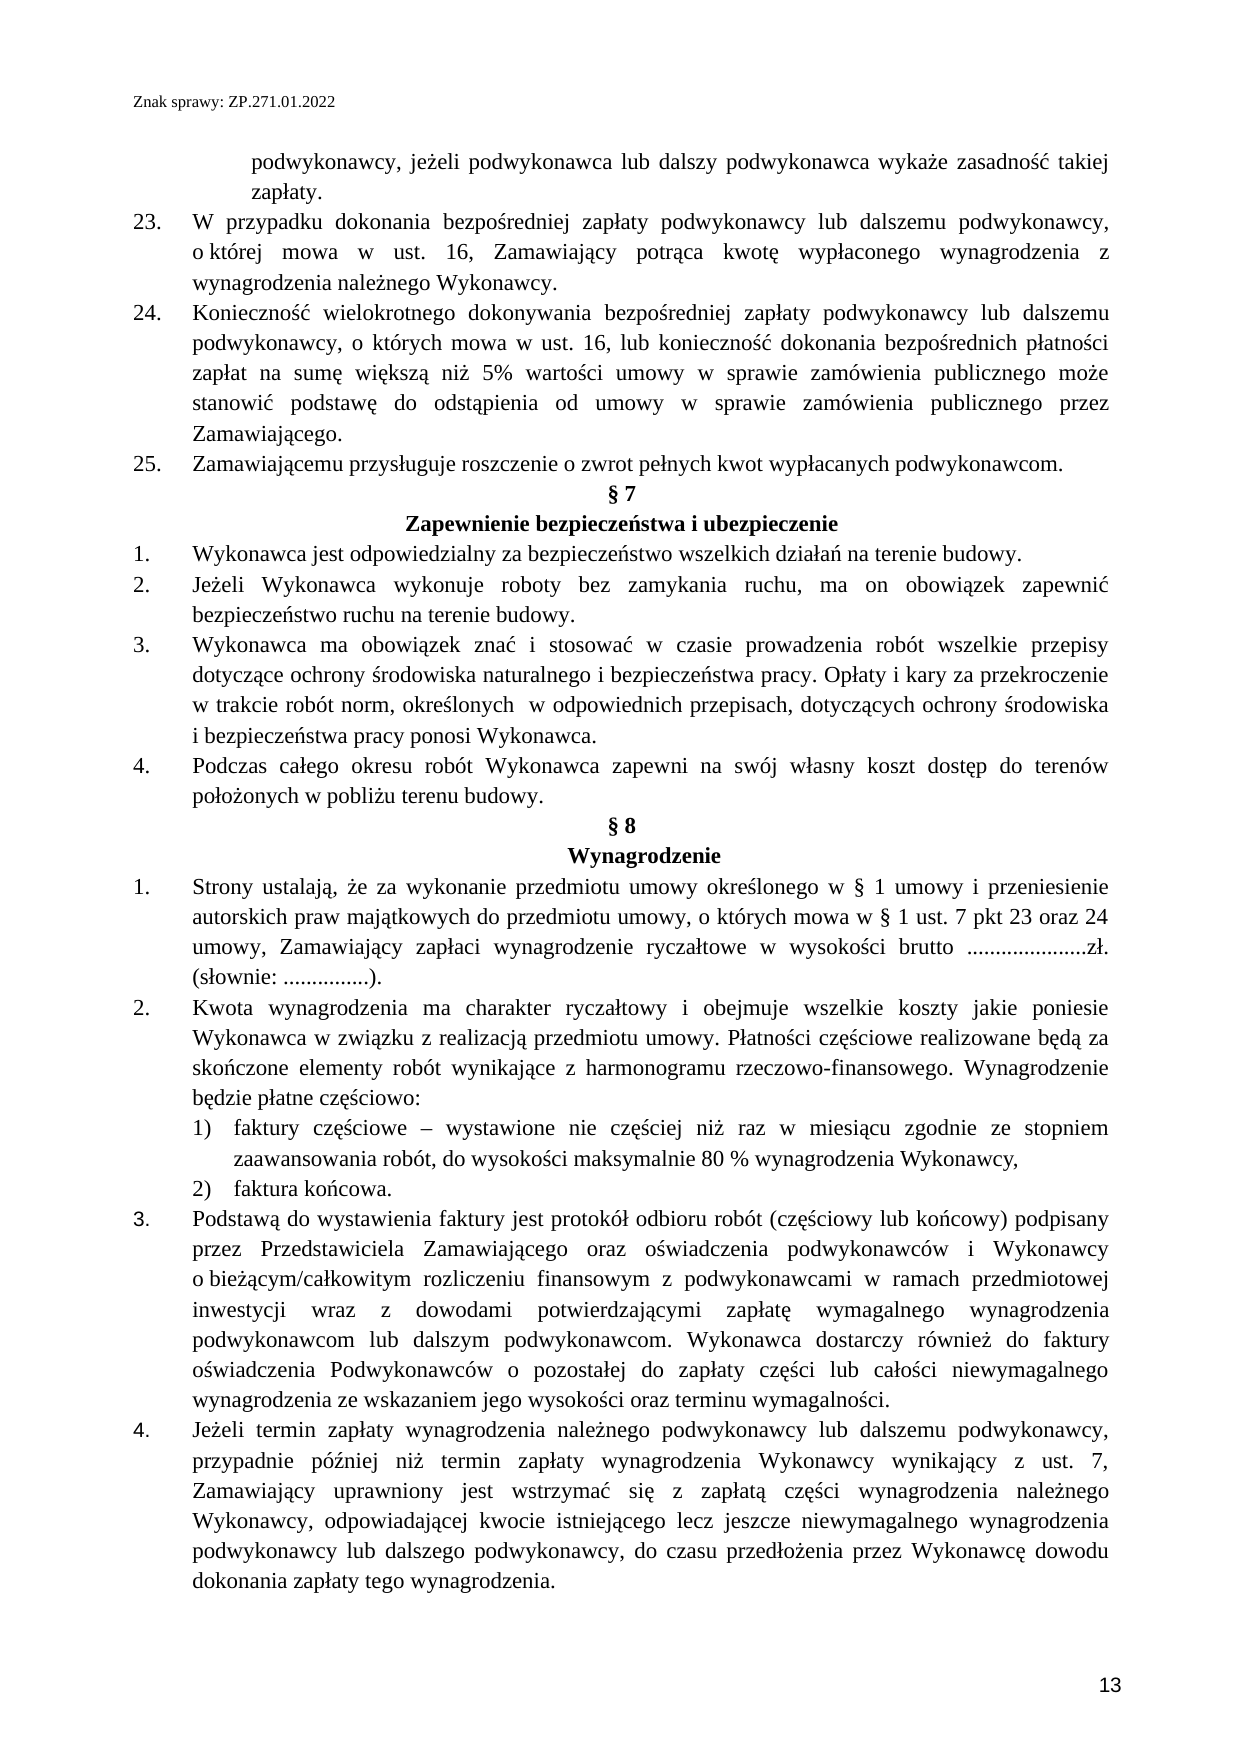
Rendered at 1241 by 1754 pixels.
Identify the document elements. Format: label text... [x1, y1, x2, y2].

text Zapewnienie bezpieczeństwa i ubezpieczenie [133, 510, 1110, 537]
list Wykonawca ma obowiązek znać i stosować w czasie prowadzenia robót wszelkie przepisy dotyczące ochrony środowiska naturalnego i bezpieczeństwa pracy. Opłaty i kary za przekroczenie w trakcie robót norm, określonych w odpowiednich przepisach, dotyczących ochrony środowiska i bezpieczeństwa pracy ponosi Wykonawca. [133, 631, 1110, 748]
list Jeżeli termin zapłaty wynagrodzenia należnego podwykonawcy lub dalszemu podwykonawcy, przypadnie później niż termin zapłaty wynagrodzenia Wykonawcy wynikający z ust. 7, Zamawiający uprawniony jest wstrzymać się z zapłatą części wynagrodzenia należnego Wykonawcy, odpowiadającej kwocie istniejącego lecz jeszcze niewymagalnego wynagrodzenia podwykonawcy lub dalszego podwykonawcy, do czasu przedłożenia przez Wykonawcę dowodu dokonania zapłaty tego wynagrodzenia. [133, 1416, 1110, 1594]
text § 8 [133, 812, 1110, 839]
text § 7 [133, 480, 1110, 506]
list faktury częściowe – wystawione nie częściej niż raz w miesiącu zgodnie ze stopniem zaawansowania robót, do wysokości maksymalnie 80 % wynagrodzenia Wykonawcy, [192, 1114, 1110, 1171]
list Jeżeli Wykonawca wykonuje roboty bez zamykania ruchu, ma on obowiązek zapewnić bezpieczeństwo ruchu na terenie budowy. [133, 571, 1110, 627]
list Kwota wynagrodzenia ma charakter ryczałtowy i obejmuje wszelkie koszty jakie poniesie Wykonawca w związku z realizacją przedmiotu umowy. Płatności częściowe realizowane będą za skończone elementy robót wynikające z harmonogramu rzeczowo-finansowego. Wynagrodzenie będzie płatne częściowo: [133, 993, 1110, 1111]
text Wynagrodzenie [178, 842, 1110, 869]
list Podczas całego okresu robót Wykonawca zapewni na swój własny koszt dostęp do terenów położonych w pobliżu terenu budowy. [133, 752, 1110, 808]
list Konieczność wielokrotnego dokonywania bezpośredniej zapłaty podwykonawcy lub dalszemu podwykonawcy, o których mowa w ust. 16, lub konieczność dokonania bezpośrednich płatności zapłat na sumę większą niż 5% wartości umowy w sprawie zamówienia publicznego może stanowić podstawę do odstąpienia od umowy w sprawie zamówienia publicznego przez Zamawiającego. [133, 299, 1110, 446]
list Strony ustalają, że za wykonanie przedmiotu umowy określonego w § 1 umowy i przeniesienie autorskich praw majątkowych do przedmiotu umowy, o których mowa w § 1 ust. 7 pkt 23 oraz 24 umowy, Zamawiający zapłaci wynagrodzenie ryczałtowe w wysokości brutto .....................zł. (słownie: ...............). [133, 873, 1110, 990]
list faktura końcowa. [192, 1175, 1110, 1201]
list Zamawiającemu przysługuje roszczenie o zwrot pełnych kwot wypłacanych podwykonawcom. [133, 450, 1110, 476]
list Wykonawca jest odpowiedzialny za bezpieczeństwo wszelkich działań na terenie budowy. [133, 540, 1110, 567]
list W przypadku dokonania bezpośredniej zapłaty podwykonawcy lub dalszemu podwykonawcy, o której mowa w ust. 16, Zamawiający potrąca kwotę wypłaconego wynagrodzenia z wynagrodzenia należnego Wykonawcy. [133, 208, 1110, 295]
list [192, 148, 1110, 204]
list Podstawą do wystawienia faktury jest protokół odbioru robót (częściowy lub końcowy) podpisany przez Przedstawiciela Zamawiającego oraz oświadczenia podwykonawców i Wykonawcy o bieżącym/całkowitym rozliczeniu finansowym z podwykonawcami w ramach przedmiotowej inwestycji wraz z dowodami potwierdzającymi zapłatę wymagalnego wynagrodzenia podwykonawcom lub dalszym podwykonawcom. Wykonawca dostarczy również do faktury oświadczenia Podwykonawców o pozostałej do zapłaty części lub całości niewymagalnego wynagrodzenia ze wskazaniem jego wysokości oraz terminu wymagalności. [133, 1205, 1110, 1413]
